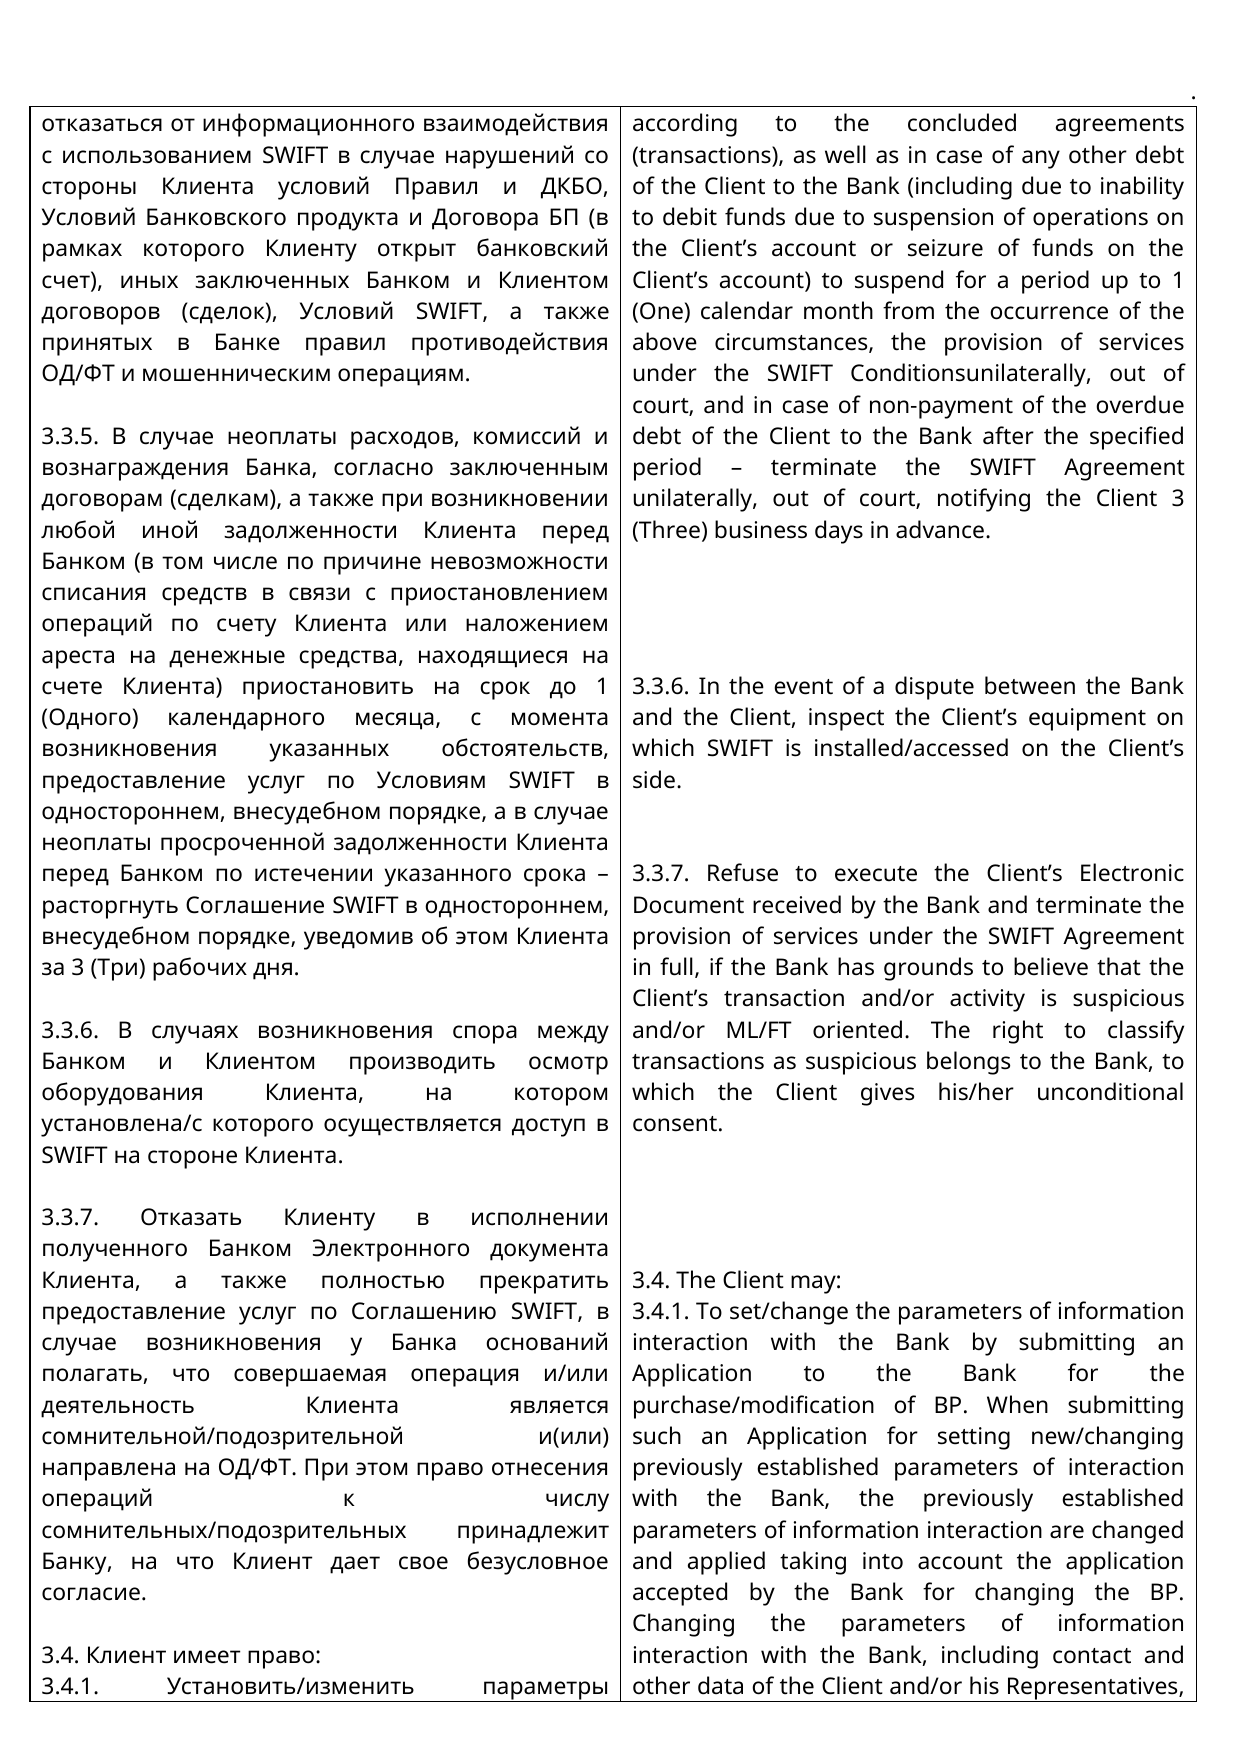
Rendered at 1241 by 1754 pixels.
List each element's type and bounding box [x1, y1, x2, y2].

table_cell [31, 107, 620, 1701]
table_cell [621, 107, 1196, 1701]
